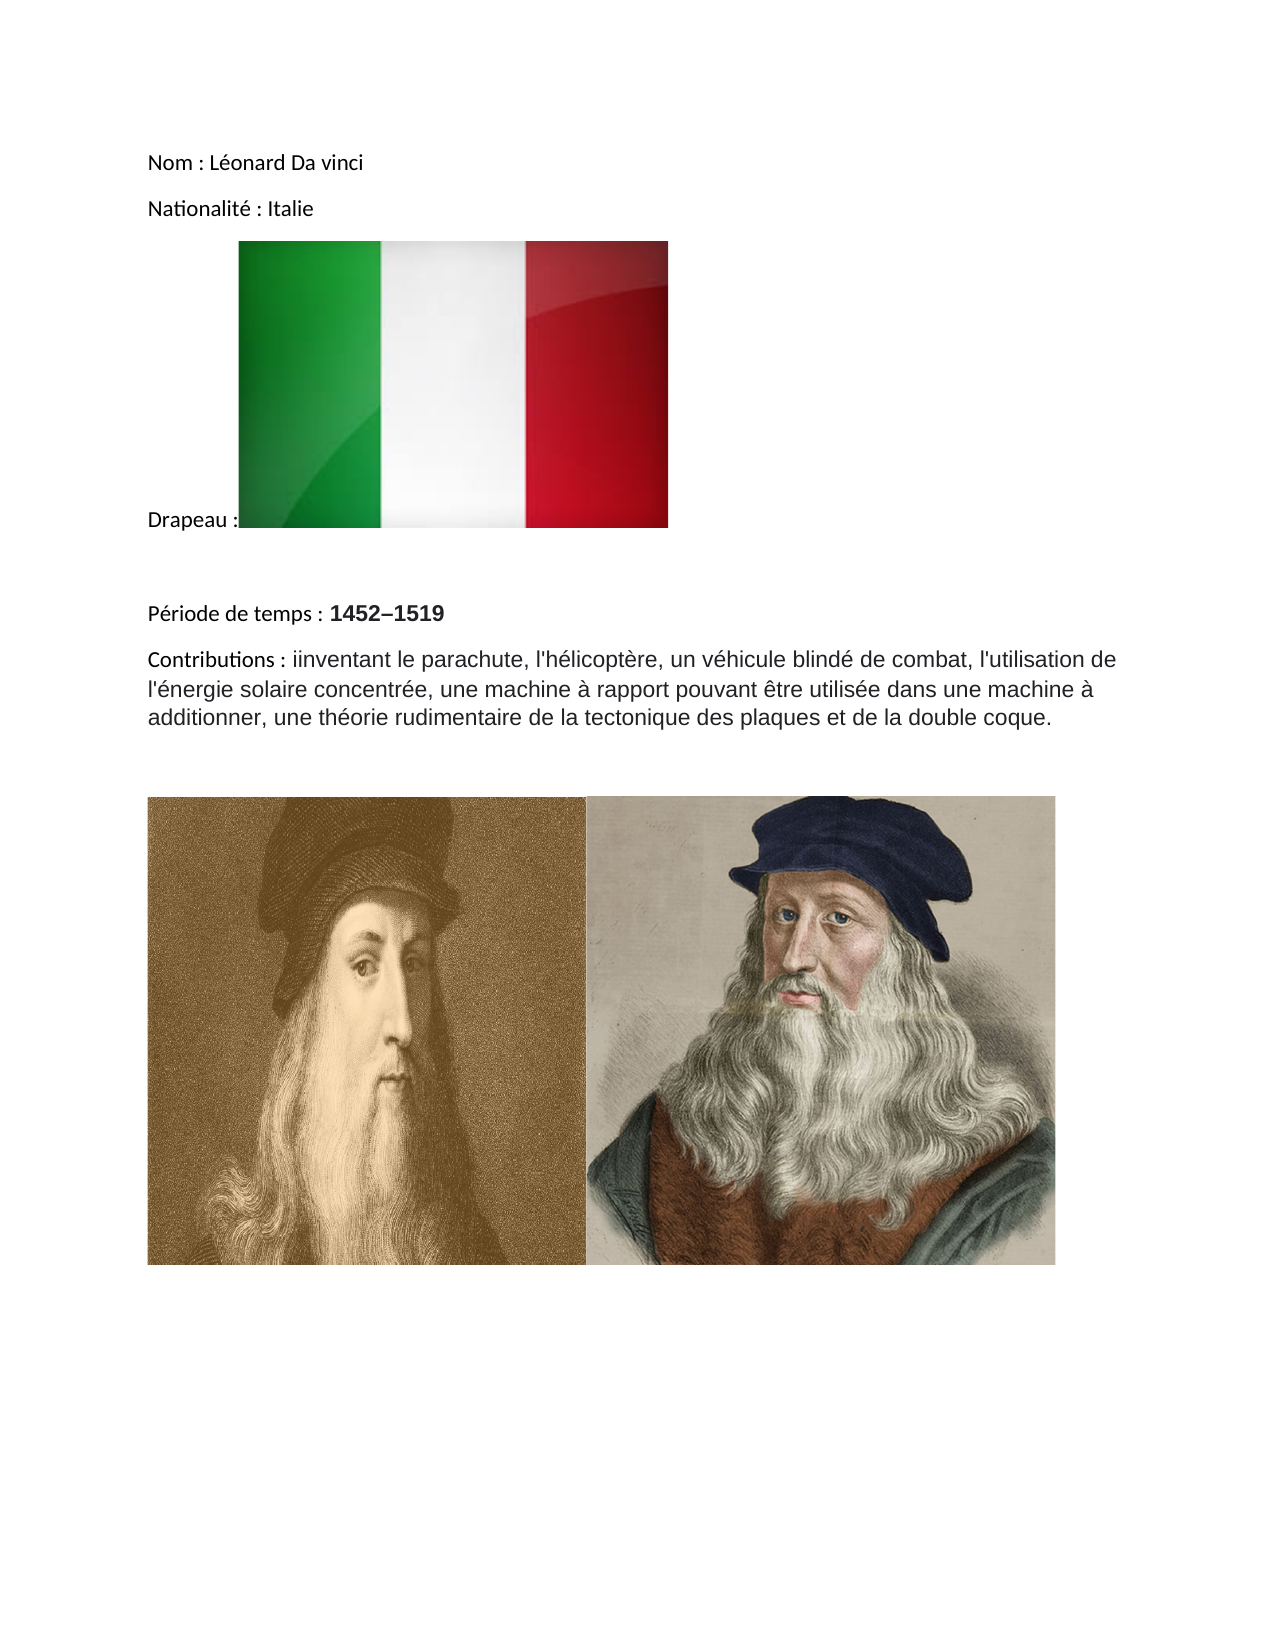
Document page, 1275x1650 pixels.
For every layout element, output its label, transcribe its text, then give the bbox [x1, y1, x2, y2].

text Contributions : iinventant le parachute, l'hélicoptère, un véhicule blindé de combat, l'utilisation de l'énergie solaire concentrée, une machine à rapport pouvant être utilisée dans une machine à additionner, une théorie rudimentaire de la tectonique des plaques et de la double coque. [148, 646, 1127, 731]
text Période de temps : 1452–1519 [148, 599, 1127, 627]
picture [147, 796, 1056, 1265]
text Nom : Léonard Da vinci [148, 148, 1127, 176]
picture [238, 241, 669, 528]
text Nationalité : Italie [148, 194, 1127, 222]
